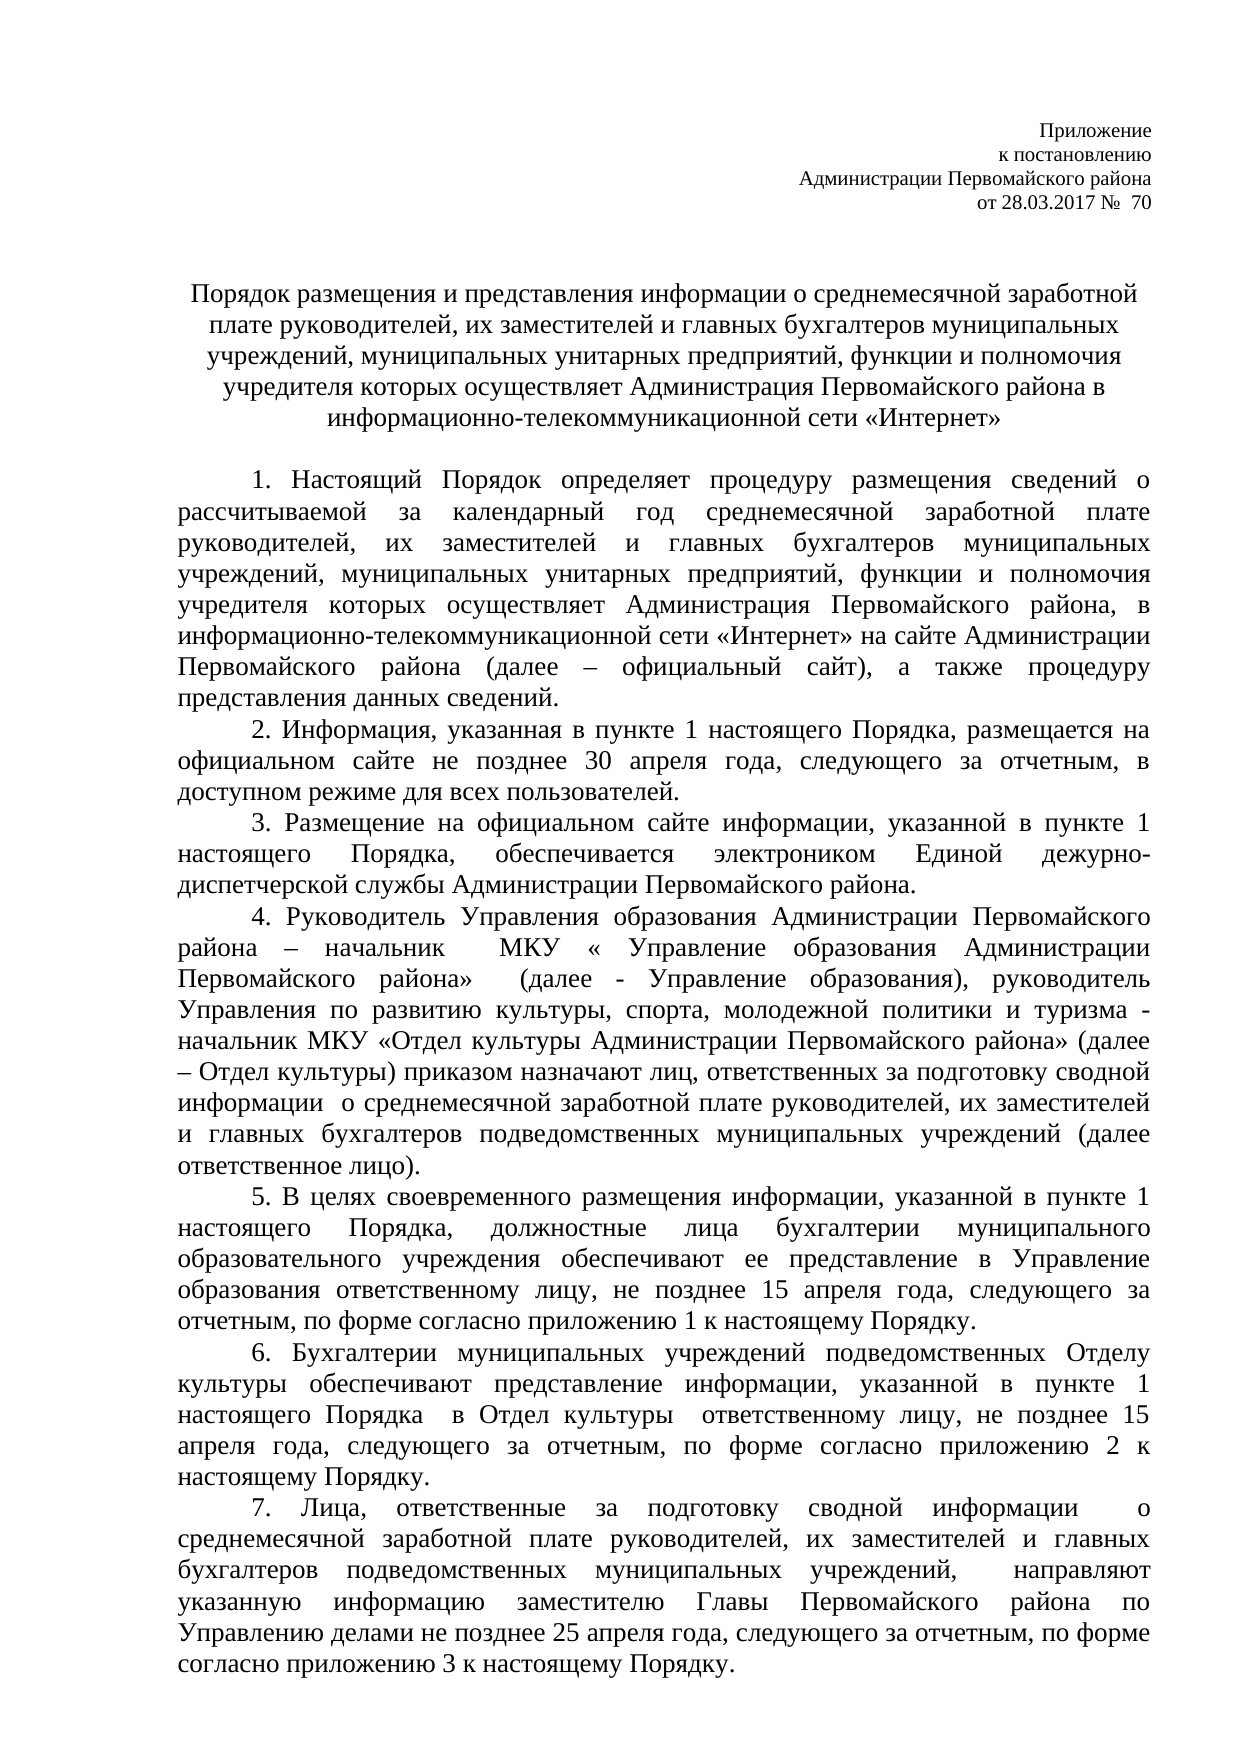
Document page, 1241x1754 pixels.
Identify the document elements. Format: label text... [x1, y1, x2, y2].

text к постановлению [177, 142, 1152, 166]
text Порядок размещения и представления информации о среднемесячной заработной плате руководителей, их заместителей и главных бухгалтеров муниципальных учреждений, муниципальных унитарных предприятий, функции и полномочия учредителя которых осуществляет Администрация Первомайского района в информационно-телекоммуникационной сети «Интернет» [177, 277, 1152, 432]
text от 28.03.2017 № 70 [177, 190, 1152, 214]
text 5. В целях своевременного размещения информации, указанной в пункте 1 настоящего Порядка, должностные лица бухгалтерии муниципального образовательного учреждения обеспечивают ее представление в Управление образования ответственному лицу, не позднее 15 апреля года, следующего за отчетным, по форме согласно приложению 1 к настоящему Порядку. [177, 1180, 1152, 1336]
text 3. Размещение на официальном сайте информации, указанной в пункте 1 настоящего Порядка, обеспечивается электроником Единой дежурно-диспетчерской службы Администрации Первомайского района. [177, 806, 1152, 899]
text 2. Информация, указанная в пункте 1 настоящего Порядка, размещается на официальном сайте не позднее 30 апреля года, следующего за отчетным, в доступном режиме для всех пользователей. [177, 713, 1152, 806]
text Приложение [177, 118, 1152, 142]
text 4. Руководитель Управления образования Администрации Первомайского района – начальник МКУ « Управление образования Администрации Первомайского района» (далее - Управление образования), руководитель Управления по развитию культуры, спорта, молодежной политики и туризма - начальник МКУ «Отдел культуры Администрации Первомайского района» (далее – Отдел культуры) приказом назначают лиц, ответственных за подготовку сводной информации о среднемесячной заработной плате руководителей, их заместителей и главных бухгалтеров подведомственных муниципальных учреждений (далее ответственное лицо). [177, 899, 1152, 1180]
text 7. Лица, ответственные за подготовку сводной информации о среднемесячной заработной плате руководителей, их заместителей и главных бухгалтеров подведомственных муниципальных учреждений, направляют указанную информацию заместителю Главы Первомайского района по Управлению делами не позднее 25 апреля года, следующего за отчетным, по форме согласно приложению 3 к настоящему Порядку. [177, 1491, 1152, 1678]
text 6. Бухгалтерии муниципальных учреждений подведомственных Отделу культуры обеспечивают представление информации, указанной в пункте 1 настоящего Порядка в Отдел культуры ответственному лицу, не позднее 15 апреля года, следующего за отчетным, по форме согласно приложению 2 к настоящему Порядку. [177, 1336, 1152, 1491]
text Администрации Первомайского района [177, 166, 1152, 190]
text 1. Настоящий Порядок определяет процедуру размещения сведений о рассчитываемой за календарный год среднемесячной заработной плате руководителей, их заместителей и главных бухгалтеров муниципальных учреждений, муниципальных унитарных предприятий, функции и полномочия учредителя которых осуществляет Администрация Первомайского района, в информационно-телекоммуникационной сети «Интернет» на сайте Администрации Первомайского района (далее – официальный сайт), а также процедуру представления данных сведений. [177, 463, 1152, 713]
